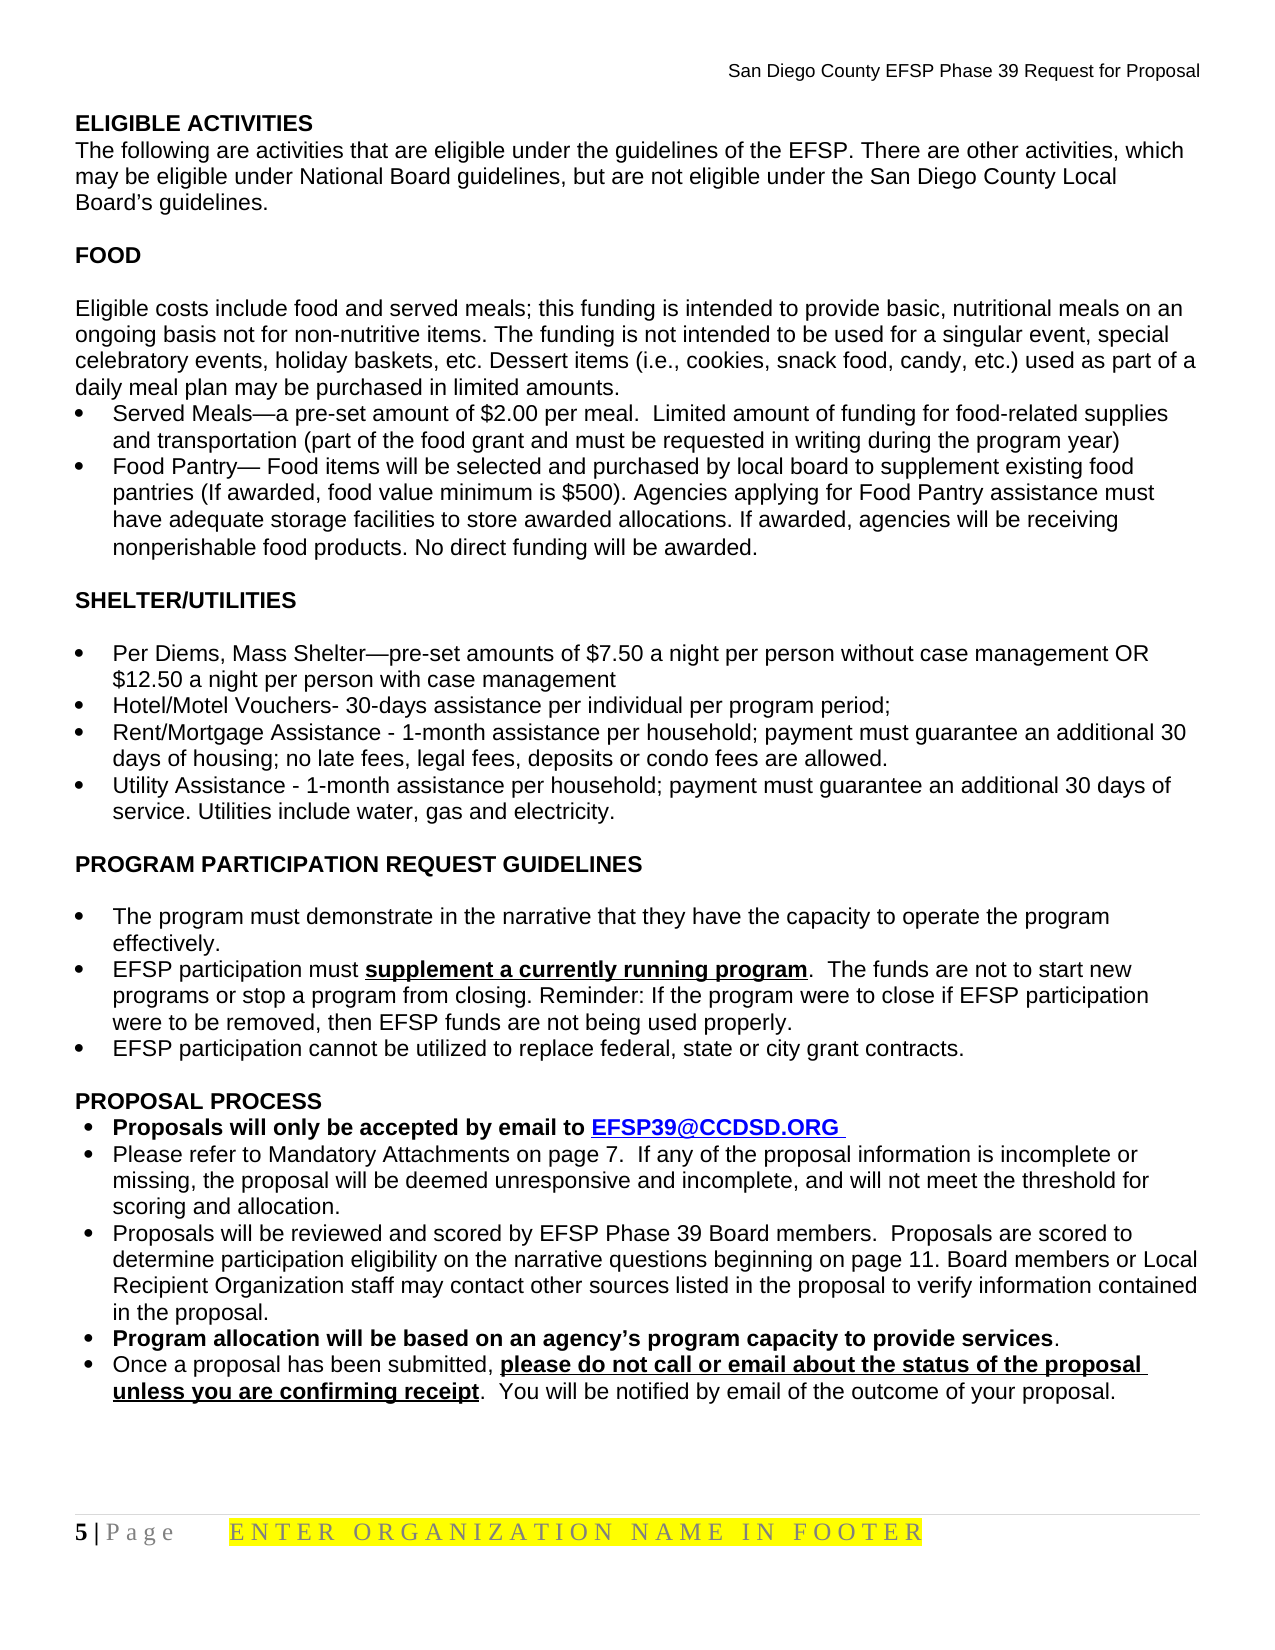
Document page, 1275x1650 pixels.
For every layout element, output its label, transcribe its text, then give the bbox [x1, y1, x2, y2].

list Once a proposal has been submitted, please do not call or email about the status of the proposal unless you are confirming receipt. You will be notified by email of the outcome of your proposal. [84, 1351, 1200, 1404]
text Eligible costs include food and served meals; this funding is intended to provide basic, nutritional meals on an ongoing basis not for non-nutritive items. The funding is not intended to be used for a singular event, special celebratory events, holiday baskets, etc. Dessert items (i.e., cookies, snack food, candy, etc.) used as part of a daily meal plan may be purchased in limited amounts. [75, 295, 1200, 400]
list Food Pantry— Food items will be selected and purchased by local board to supplement existing food pantries (If awarded, food value minimum is $500). Agencies applying for Food Pantry assistance must have adequate storage facilities to store awarded allocations. If awarded, agencies will be receiving nonperishable food products. No direct funding will be awarded. [75, 453, 1200, 561]
text PROPOSAL PROCESS [75, 1088, 1200, 1114]
list Per Diems, Mass Shelter—pre-set amounts of $7.50 a night per person without case management OR $12.50 a night per person with case management [75, 640, 1200, 692]
list Utility Assistance - 1-month assistance per household; payment must guarantee an additional 30 days of service. Utilities include water, gas and electricity. [75, 772, 1200, 824]
list Program allocation will be based on an agency’s program capacity to provide services. [84, 1325, 1200, 1351]
text SHELTER/UTILITIES [75, 587, 1200, 613]
text FOOD [75, 242, 1200, 268]
list EFSP participation cannot be utilized to replace federal, state or city grant contracts. [75, 1035, 1200, 1061]
text ELIGIBLE ACTIVITIES [75, 110, 1200, 137]
text PROGRAM PARTICIPATION REQUEST GUIDELINES [75, 851, 1200, 877]
list Proposals will only be accepted by email to EFSP39@CCDSD.ORG [84, 1114, 1200, 1141]
list Proposals will be reviewed and scored by EFSP Phase 39 Board members. Proposals are scored to determine participation eligibility on the narrative questions beginning on page 11. Board members or Local Recipient Organization staff may contact other sources listed in the proposal to verify information contained in the proposal. [84, 1219, 1200, 1325]
list Hotel/Motel Vouchers- 30-days assistance per individual per program period; [75, 692, 1200, 719]
list The program must demonstrate in the narrative that they have the capacity to operate the program effectively. [75, 903, 1200, 956]
list Served Meals—a pre-set amount of $2.00 per meal. Limited amount of funding for food-related supplies and transportation (part of the food grant and must be requested in writing during the program year) [75, 400, 1200, 453]
text The following are activities that are eligible under the guidelines of the EFSP. There are other activities, which may be eligible under National Board guidelines, but are not eligible under the San Diego County Local Board’s guidelines. [75, 137, 1200, 216]
list Rent/Mortgage Assistance - 1-month assistance per household; payment must guarantee an additional 30 days of housing; no late fees, legal fees, deposits or condo fees are allowed. [75, 719, 1200, 772]
list Please refer to Mandatory Attachments on page 7. If any of the proposal information is incomplete or missing, the proposal will be deemed unresponsive and incomplete, and will not meet the threshold for scoring and allocation. [84, 1141, 1200, 1219]
list EFSP participation must supplement a currently running program. The funds are not to start new programs or stop a program from closing. Reminder: If the program were to close if EFSP participation were to be removed, then EFSP funds are not being used properly. [75, 956, 1200, 1035]
